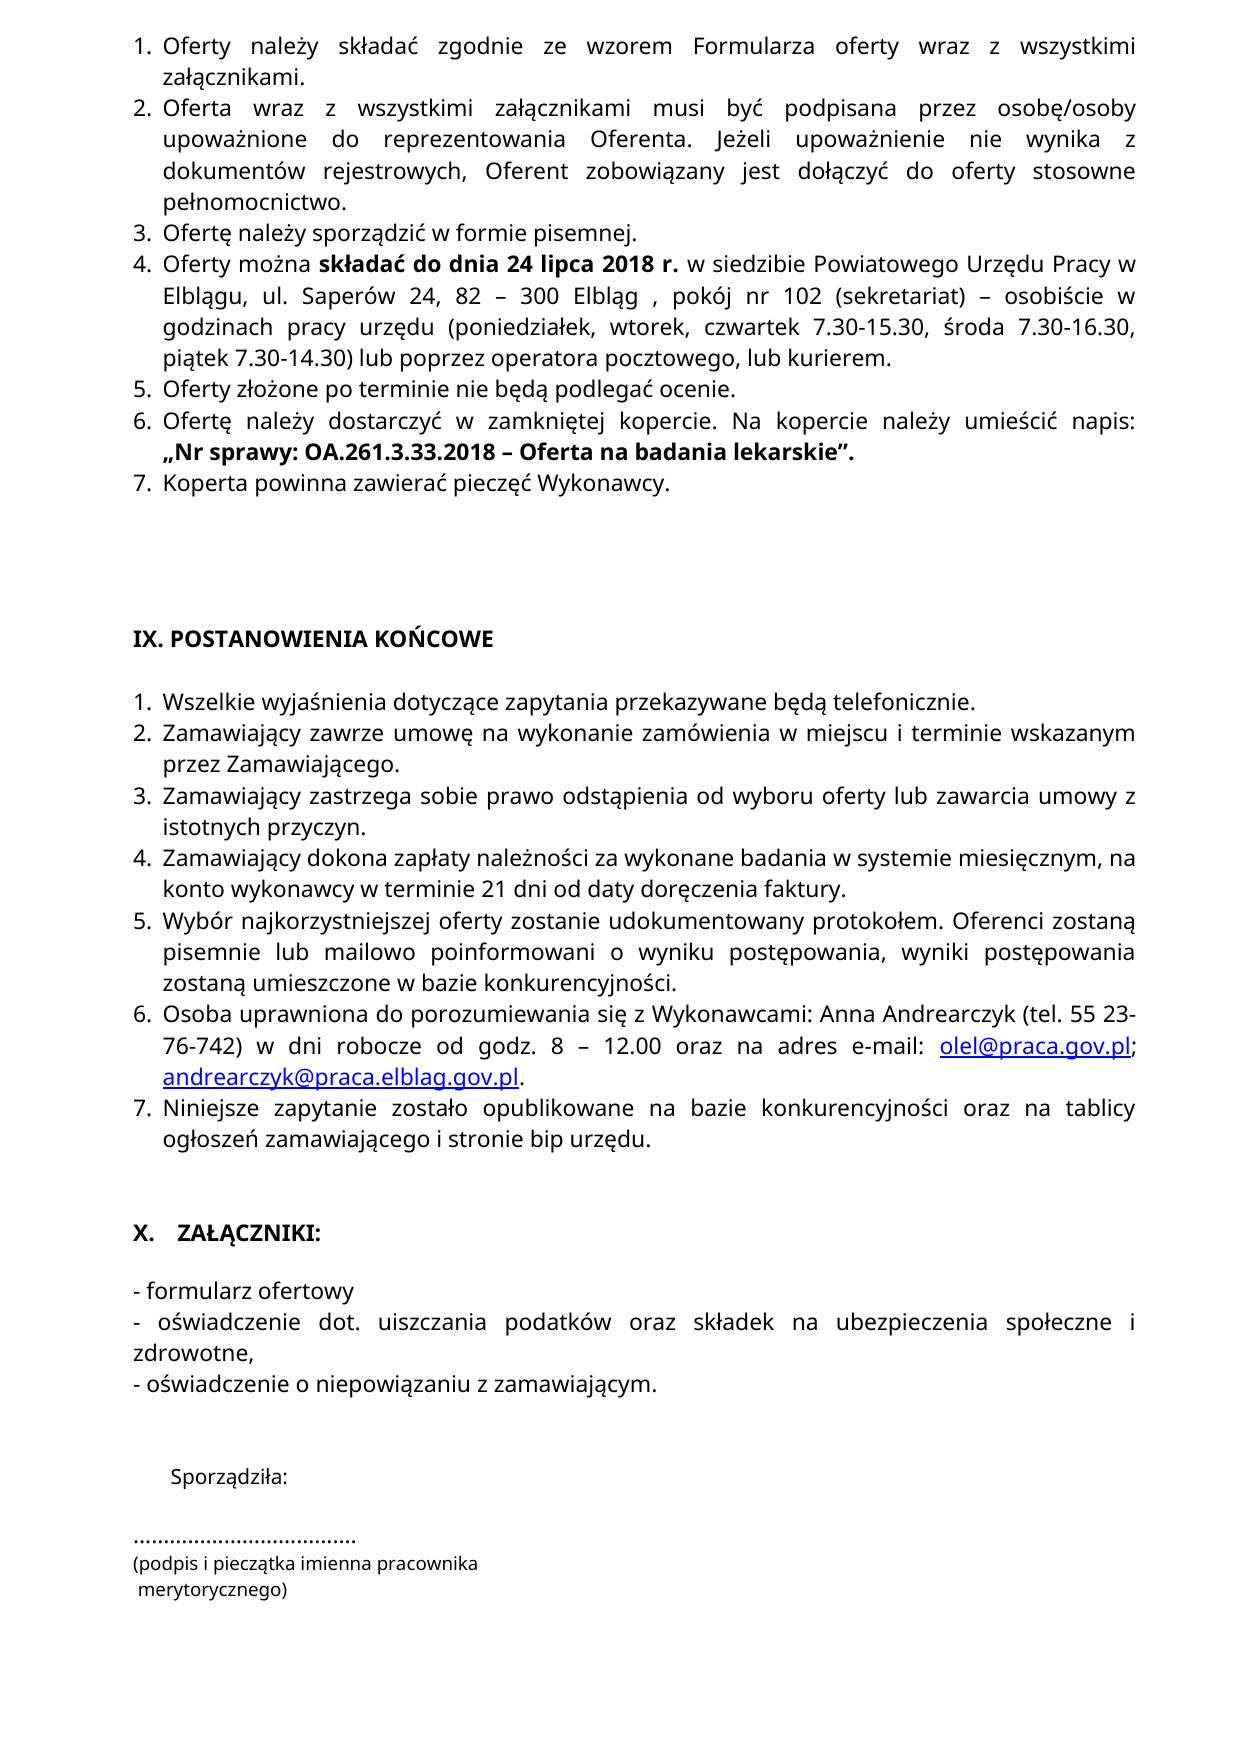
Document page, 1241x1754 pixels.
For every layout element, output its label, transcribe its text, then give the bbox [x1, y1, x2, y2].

list Ofertę należy sporządzić w formie pisemnej. [133, 217, 1137, 248]
list Ofertę należy dostarczyć w zamkniętej kopercie. Na kopercie należy umieścić napis: „Nr sprawy: OA.261.3.33.2018 – Oferta na badania lekarskie”. [133, 404, 1137, 467]
text Sporządziła: [170, 1462, 1137, 1491]
list Osoba uprawniona do porozumiewania się z Wykonawcami: Anna Andrearczyk (tel. 55 23-76-742) w dni robocze od godz. 8 – 12.00 oraz na adres e-mail: olel@praca.gov.pl; andrearczyk@praca.elblag.gov.pl. [133, 998, 1137, 1092]
list Oferta wraz z wszystkimi załącznikami musi być podpisana przez osobę/osoby upoważnione do reprezentowania Oferenta. Jeżeli upoważnienie nie wynika z dokumentów rejestrowych, Oferent zobowiązany jest dołączyć do oferty stosowne pełnomocnictwo. [133, 92, 1137, 217]
text ………………………………. [133, 1519, 1137, 1551]
list Oferty należy składać zgodnie ze wzorem Formularza oferty wraz z wszystkimi załącznikami. [133, 29, 1137, 92]
text - formularz ofertowy [133, 1275, 1137, 1306]
list Oferty można składać do dnia 24 lipca 2018 r. w siedzibie Powiatowego Urzędu Pracy w Elblągu, ul. Saperów 24, 82 – 300 Elbląg , pokój nr 102 (sekretariat) – osobiście w godzinach pracy urzędu (poniedziałek, wtorek, czwartek 7.30-15.30, środa 7.30-16.30, piątek 7.30-14.30) lub poprzez operatora pocztowego, lub kurierem. [133, 248, 1137, 373]
list Wybór najkorzystniejszej oferty zostanie udokumentowany protokołem. Oferenci zostaną pisemnie lub mailowo poinformowani o wyniku postępowania, wyniki postępowania zostaną umieszczone w bazie konkurencyjności. [133, 904, 1137, 998]
text - oświadczenie dot. uiszczania podatków oraz składek na ubezpieczenia społeczne i zdrowotne, [133, 1306, 1137, 1368]
text merytorycznego) [133, 1576, 1137, 1602]
list Niniejsze zapytanie zostało opublikowane na bazie konkurencyjności oraz na tablicy ogłoszeń zamawiającego i stronie bip urzędu. [133, 1092, 1137, 1154]
list ZAŁĄCZNIKI: [133, 1217, 1137, 1248]
text - oświadczenie o niepowiązaniu z zamawiającym. [133, 1368, 1137, 1400]
text (podpis i pieczątka imienna pracownika [133, 1551, 1137, 1576]
list Zamawiający dokona zapłaty należności za wykonane badania w systemie miesięcznym, na konto wykonawcy w terminie 21 dni od daty doręczenia faktury. [133, 842, 1137, 904]
text IX. POSTANOWIENIA KOŃCOWE [133, 623, 1137, 654]
list Zamawiający zawrze umowę na wykonanie zamówienia w miejscu i terminie wskazanym przez Zamawiającego. [133, 717, 1137, 779]
list Oferty złożone po terminie nie będą podlegać ocenie. [133, 373, 1137, 404]
list Zamawiający zastrzega sobie prawo odstąpienia od wyboru oferty lub zawarcia umowy z istotnych przyczyn. [133, 779, 1137, 842]
list Koperta powinna zawierać pieczęć Wykonawcy. [133, 467, 1137, 498]
list Wszelkie wyjaśnienia dotyczące zapytania przekazywane będą telefonicznie. [133, 686, 1137, 717]
